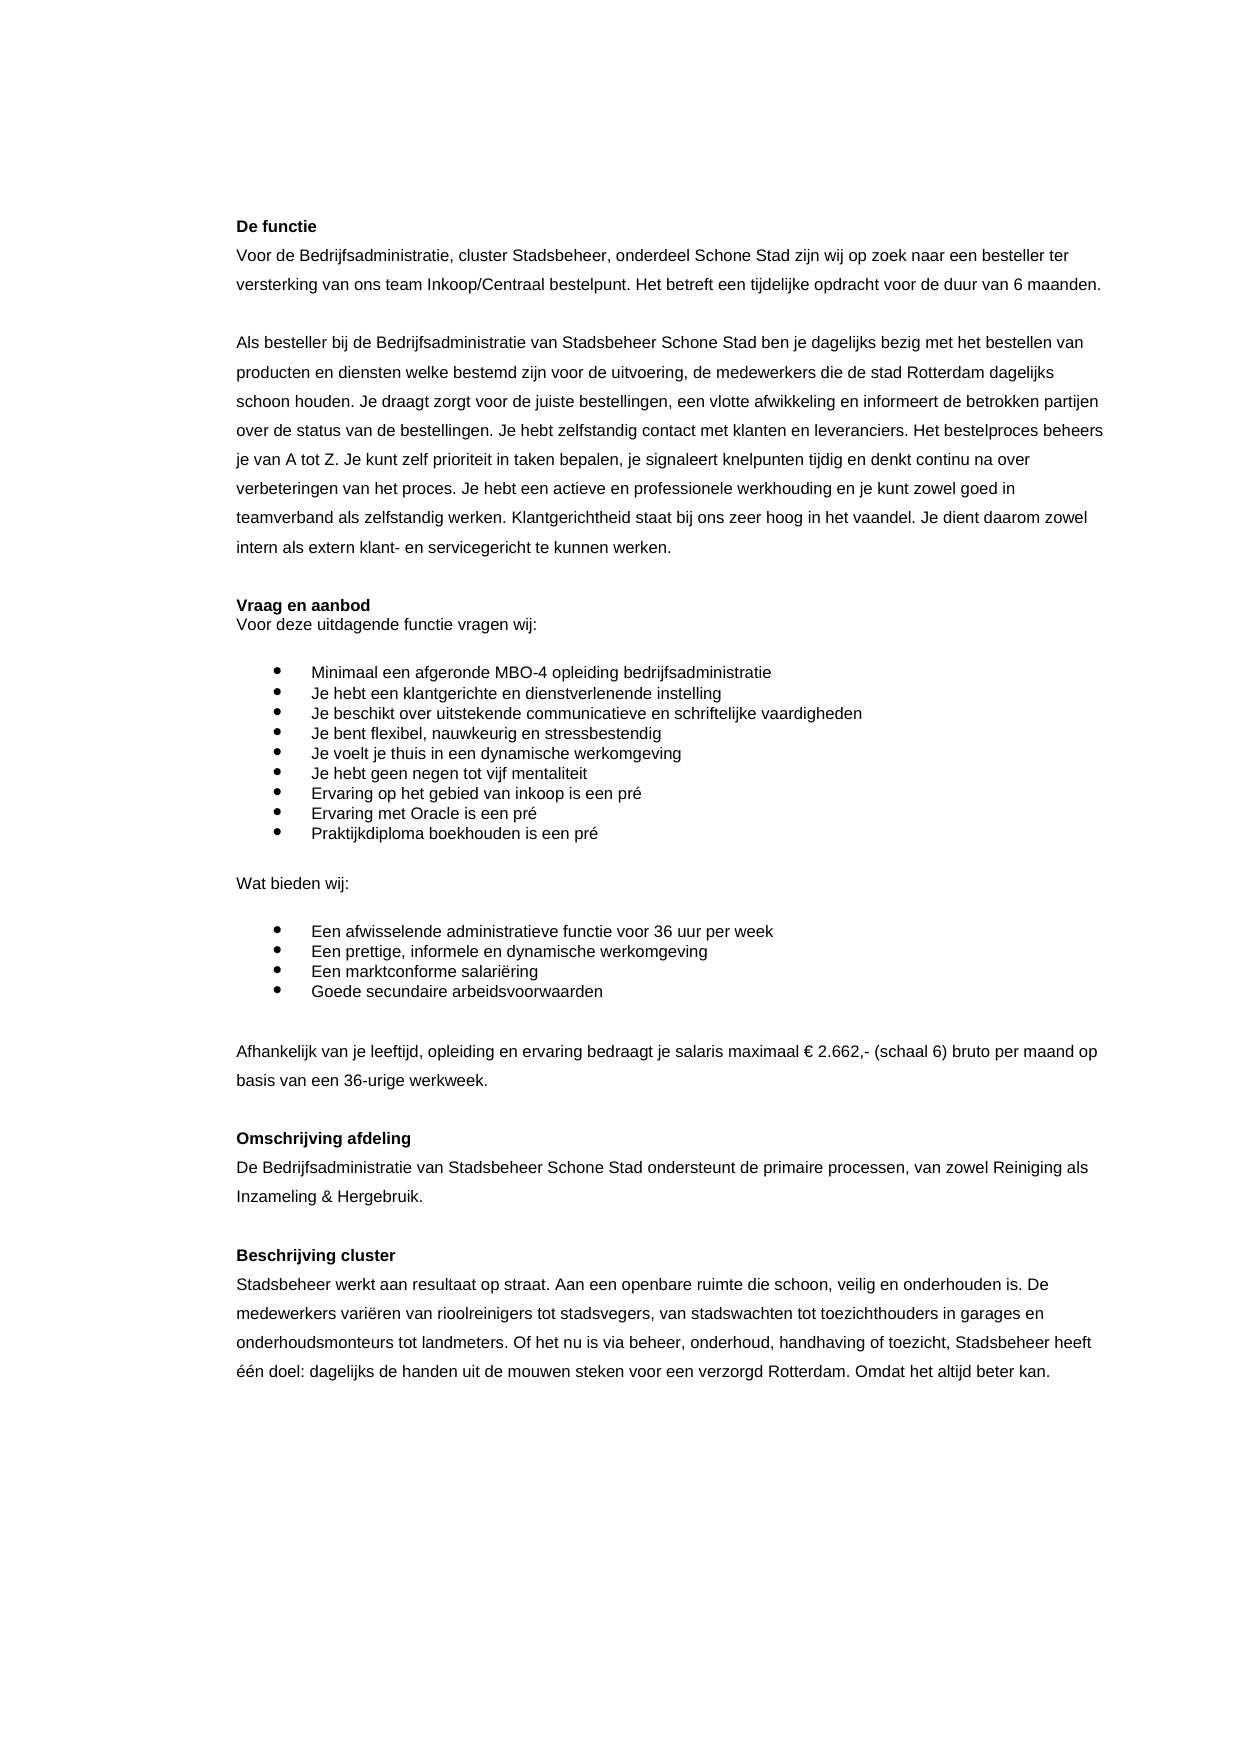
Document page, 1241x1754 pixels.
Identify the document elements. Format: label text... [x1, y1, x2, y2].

list Een afwisselende administratieve functie voor 36 uur per week [274, 922, 1110, 942]
text Als besteller bij de Bedrijfsadministratie van Stadsbeheer Schone Stad ben je dagelijks bezig met het bestellen van producten en diensten welke bestemd zijn voor de uitvoering, de medewerkers die de stad Rotterdam dagelijks schoon houden. Je draagt zorgt voor de juiste bestellingen, een vlotte afwikkeling en informeert de betrokken partijen over de status van de bestellingen. Je hebt zelfstandig contact met klanten en leveranciers. Het bestelproces beheers je van A tot Z. Je kunt zelf prioriteit in taken bepalen, je signaleert knelpunten tijdig en denkt continu na over verbeteringen van het proces. Je hebt een actieve en professionele werkhouding en je kunt zowel goed in teamverband als zelfstandig werken. Klantgerichtheid staat bij ons zeer hoog in het vaandel. Je dient daarom zowel intern als extern klant- en servicegericht te kunnen werken. [236, 323, 1110, 557]
text Afhankelijk van je leeftijd, opleiding en ervaring bedraagt je salaris maximaal € 2.662,- (schaal 6) bruto per maand op basis van een 36-urige werkweek. [236, 1031, 1110, 1090]
text Wat bieden wij: [236, 873, 1110, 893]
text Beschrijving cluster [236, 1236, 1110, 1265]
text De functie [236, 207, 1110, 236]
list Je hebt een klantgerichte en dienstverlenende instelling [274, 683, 1110, 703]
text Vraag en aanbod [236, 586, 1110, 615]
list Je voelt je thuis in een dynamische werkomgeving [274, 744, 1110, 764]
text De Bedrijfsadministratie van Stadsbeheer Schone Stad ondersteunt de primaire processen, van zowel Reiniging als Inzameling & Hergebruik. [236, 1148, 1110, 1206]
text Stadsbeheer werkt aan resultaat op straat. Aan een openbare ruimte die schoon, veilig en onderhouden is. De medewerkers variëren van rioolreinigers tot stadsvegers, van stadswachten tot toezichthouders in garages en onderhoudsmonteurs tot landmeters. Of het nu is via beheer, onderhoud, handhaving of toezicht, Stadsbeheer heeft één doel: dagelijks de handen uit de mouwen steken voor een verzorgd Rotterdam. Omdat het altijd beter kan. [236, 1265, 1110, 1381]
list Een prettige, informele en dynamische werkomgeving [274, 942, 1110, 962]
list Goede secundaire arbeidsvoorwaarden [274, 982, 1110, 1002]
list Minimaal een afgeronde MBO-4 opleiding bedrijfsadministratie [274, 663, 1110, 683]
list Praktijkdiploma boekhouden is een pré [274, 824, 1110, 844]
list Je beschikt over uitstekende communicatieve en schriftelijke vaardigheden [274, 703, 1110, 724]
list Ervaring op het gebied van inkoop is een pré [274, 784, 1110, 804]
list Je bent flexibel, nauwkeurig en stressbestendig [274, 724, 1110, 744]
text Voor deze uitdagende functie vragen wij: [236, 615, 1110, 634]
list Een marktconforme salariëring [274, 962, 1110, 982]
list Je hebt geen negen tot vijf mentaliteit [274, 764, 1110, 784]
text Omschrijving afdeling [236, 1119, 1110, 1148]
text Voor de Bedrijfsadministratie, cluster Stadsbeheer, onderdeel Schone Stad zijn wij op zoek naar een besteller ter versterking van ons team Inkoop/Centraal bestelpunt. Het betreft een tijdelijke opdracht voor de duur van 6 maanden. [236, 236, 1110, 294]
list Ervaring met Oracle is een pré [274, 804, 1110, 824]
